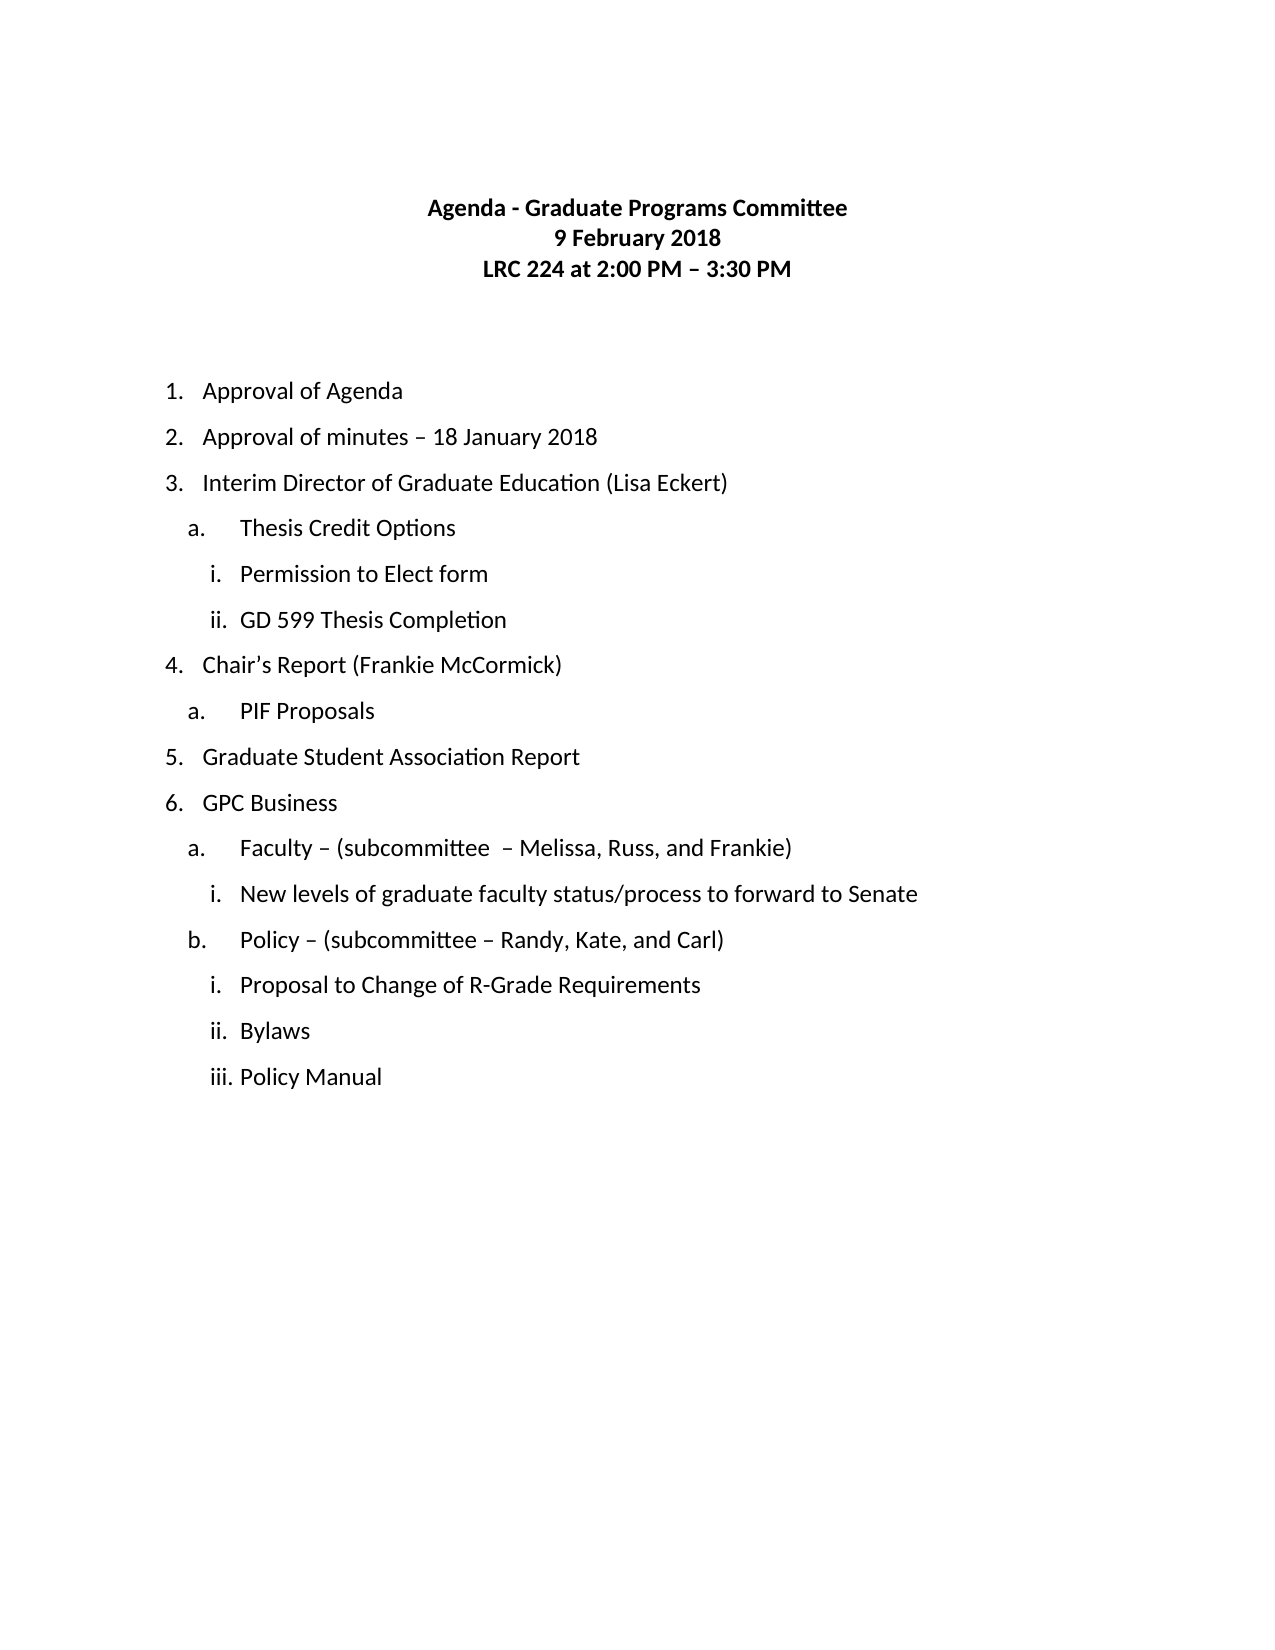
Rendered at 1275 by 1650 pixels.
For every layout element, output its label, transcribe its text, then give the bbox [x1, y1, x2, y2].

list Approval of Agenda [165, 375, 1125, 406]
list Interim Director of Graduate Education (Lisa Eckert) [165, 467, 1125, 497]
list Policy Manual [210, 1061, 1125, 1092]
text LRC 224 at 2:00 PM – 3:30 PM [150, 253, 1125, 284]
text Agenda - Graduate Programs Committee [150, 192, 1125, 223]
list Permission to Elect form [210, 558, 1125, 589]
list Thesis Credit Options [187, 512, 1125, 543]
list Bylaws [210, 1015, 1125, 1046]
list Policy – (subcommittee – Randy, Kate, and Carl) [187, 924, 1125, 954]
text 9 February 2018 [150, 223, 1125, 253]
list New levels of graduate faculty status/process to forward to Senate [210, 878, 1125, 909]
list PIF Proposals [187, 695, 1125, 726]
list Faculty – (subcommittee – Melissa, Russ, and Frankie) [187, 832, 1125, 863]
list Chair’s Report (Frankie McCormick) [165, 649, 1125, 680]
list Graduate Student Association Report [165, 741, 1125, 772]
list Proposal to Change of R-Grade Requirements [210, 970, 1125, 1000]
list GD 599 Thesis Completion [210, 604, 1125, 634]
list Approval of minutes – 18 January 2018 [165, 421, 1125, 451]
list GPC Business [165, 787, 1125, 817]
